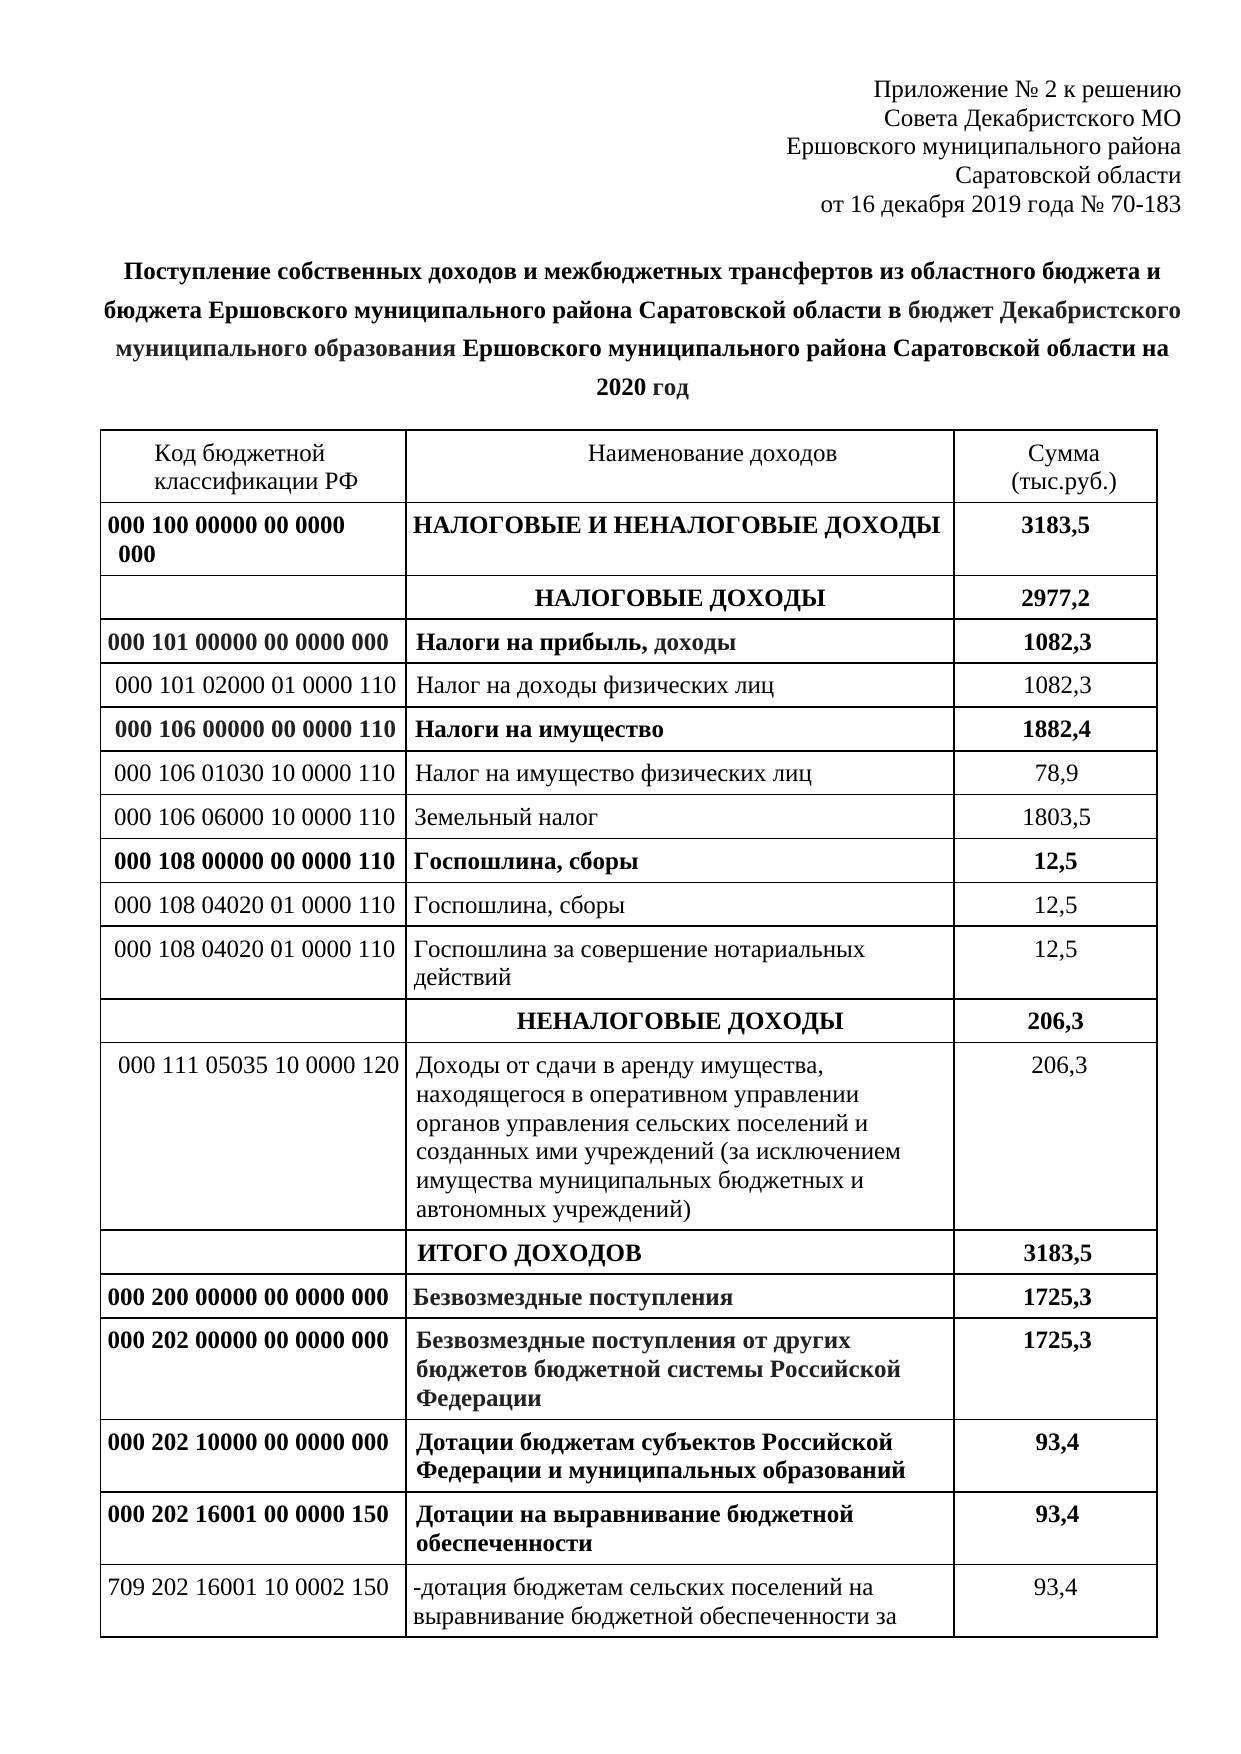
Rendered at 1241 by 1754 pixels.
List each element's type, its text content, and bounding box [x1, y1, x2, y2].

table_cell 1725,3 [955, 1275, 1156, 1317]
table_cell [101, 576, 405, 618]
table_cell НЕНАЛОГОВЫЕ ДОХОДЫ [407, 1000, 953, 1042]
table_cell 93,4 [955, 1565, 1156, 1636]
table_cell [101, 1565, 405, 1636]
text Поступление собственных доходов и межбюджетных трансфертов из областного бюджета и бюджета Ершовского муниципального района Саратовской области в бюджет Декабристского муниципального образования Ершовского муниципального района Саратовской области на 2020 год [103, 246, 1181, 401]
table_cell Дотации бюджетам субъектов Российской Федерации и муниципальных образований [407, 1420, 953, 1491]
table_cell Госпошлина, сборы [407, 839, 953, 881]
table_cell 000 100 00000 00 0000 000 [101, 503, 405, 574]
table_cell ИТОГО ДОХОДОВ [407, 1231, 953, 1273]
text Совета Декабристского МО [103, 103, 1181, 131]
table_cell Налоги на прибыль, доходы [407, 620, 953, 662]
table_cell 12,5 [955, 927, 1156, 998]
table_header Сумма (тыс.руб.) [955, 431, 1156, 502]
table_header Код бюджетной классификации РФ [101, 431, 405, 502]
table_cell 1082,3 [955, 664, 1156, 706]
table_cell 12,5 [955, 883, 1156, 925]
text Приложение № 2 к решению [103, 74, 1181, 103]
table_cell 206,3 [955, 1000, 1156, 1042]
table_cell 000 111 05035 10 0000 120 [101, 1043, 405, 1229]
table_cell [101, 1231, 405, 1273]
text от 16 декабря 2019 года № 70-183 [103, 189, 1181, 218]
table_cell 000 106 01030 10 0000 110 [101, 752, 405, 794]
table_cell Дотации на выравнивание бюджетной обеспеченности [407, 1493, 953, 1564]
table_cell НАЛОГОВЫЕ ДОХОДЫ [407, 576, 953, 618]
table_cell 000 200 00000 00 0000 000 [101, 1275, 405, 1317]
table_cell 93,4 [955, 1493, 1156, 1564]
table_cell 3183,5 [955, 1231, 1156, 1273]
table_cell 3183,5 [955, 503, 1156, 574]
table_cell Госпошлина, сборы [407, 883, 953, 925]
table_cell 12,5 [955, 839, 1156, 881]
table_cell НАЛОГОВЫЕ И НЕНАЛОГОВЫЕ ДОХОДЫ [407, 503, 953, 574]
table_cell 000 108 04020 01 0000 110 [101, 927, 405, 998]
table_cell Госпошлина за совершение нотариальных действий [407, 927, 953, 998]
table_cell 000 108 00000 00 0000 110 [101, 839, 405, 881]
text Ершовского муниципального района [103, 131, 1181, 160]
table_cell Налог на доходы физических лиц [407, 664, 953, 706]
table_cell 93,4 [955, 1420, 1156, 1491]
table_cell 000 202 10000 00 0000 000 [101, 1420, 405, 1491]
table_cell 1882,4 [955, 708, 1156, 750]
table_cell 000 101 02000 01 0000 110 [101, 664, 405, 706]
table_cell 1082,3 [955, 620, 1156, 662]
table_cell Земельный налог [407, 795, 953, 838]
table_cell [407, 1565, 953, 1636]
table_header Наименование доходов [407, 431, 953, 502]
text Саратовской области [103, 160, 1181, 189]
table_cell [101, 1000, 405, 1042]
table_cell 000 101 00000 00 0000 000 [101, 620, 405, 662]
table_cell 1803,5 [955, 795, 1156, 838]
table_cell 78,9 [955, 752, 1156, 794]
table_cell Безвозмездные поступления от других бюджетов бюджетной системы Российской Федерации [407, 1319, 953, 1418]
table_cell 000 108 04020 01 0000 110 [101, 883, 405, 925]
table_cell 000 202 00000 00 0000 000 [101, 1319, 405, 1418]
table_cell 000 202 16001 00 0000 150 [101, 1493, 405, 1564]
table_cell Безвозмездные поступления [407, 1275, 953, 1317]
table_cell Налоги на имущество [407, 708, 953, 750]
table_cell Доходы от сдачи в аренду имущества, находящегося в оперативном управлении органов управления сельских поселений и созданных ими учреждений (за исключением имущества муниципальных бюджетных и автономных учреждений) [407, 1043, 953, 1229]
table_cell 000 106 06000 10 0000 110 [101, 795, 405, 838]
table_cell 1725,3 [955, 1319, 1156, 1418]
table_cell 000 106 00000 00 0000 110 [101, 708, 405, 750]
table_cell 206,3 [955, 1043, 1156, 1229]
table_cell 2977,2 [955, 576, 1156, 618]
table_cell Налог на имущество физических лиц [407, 752, 953, 794]
